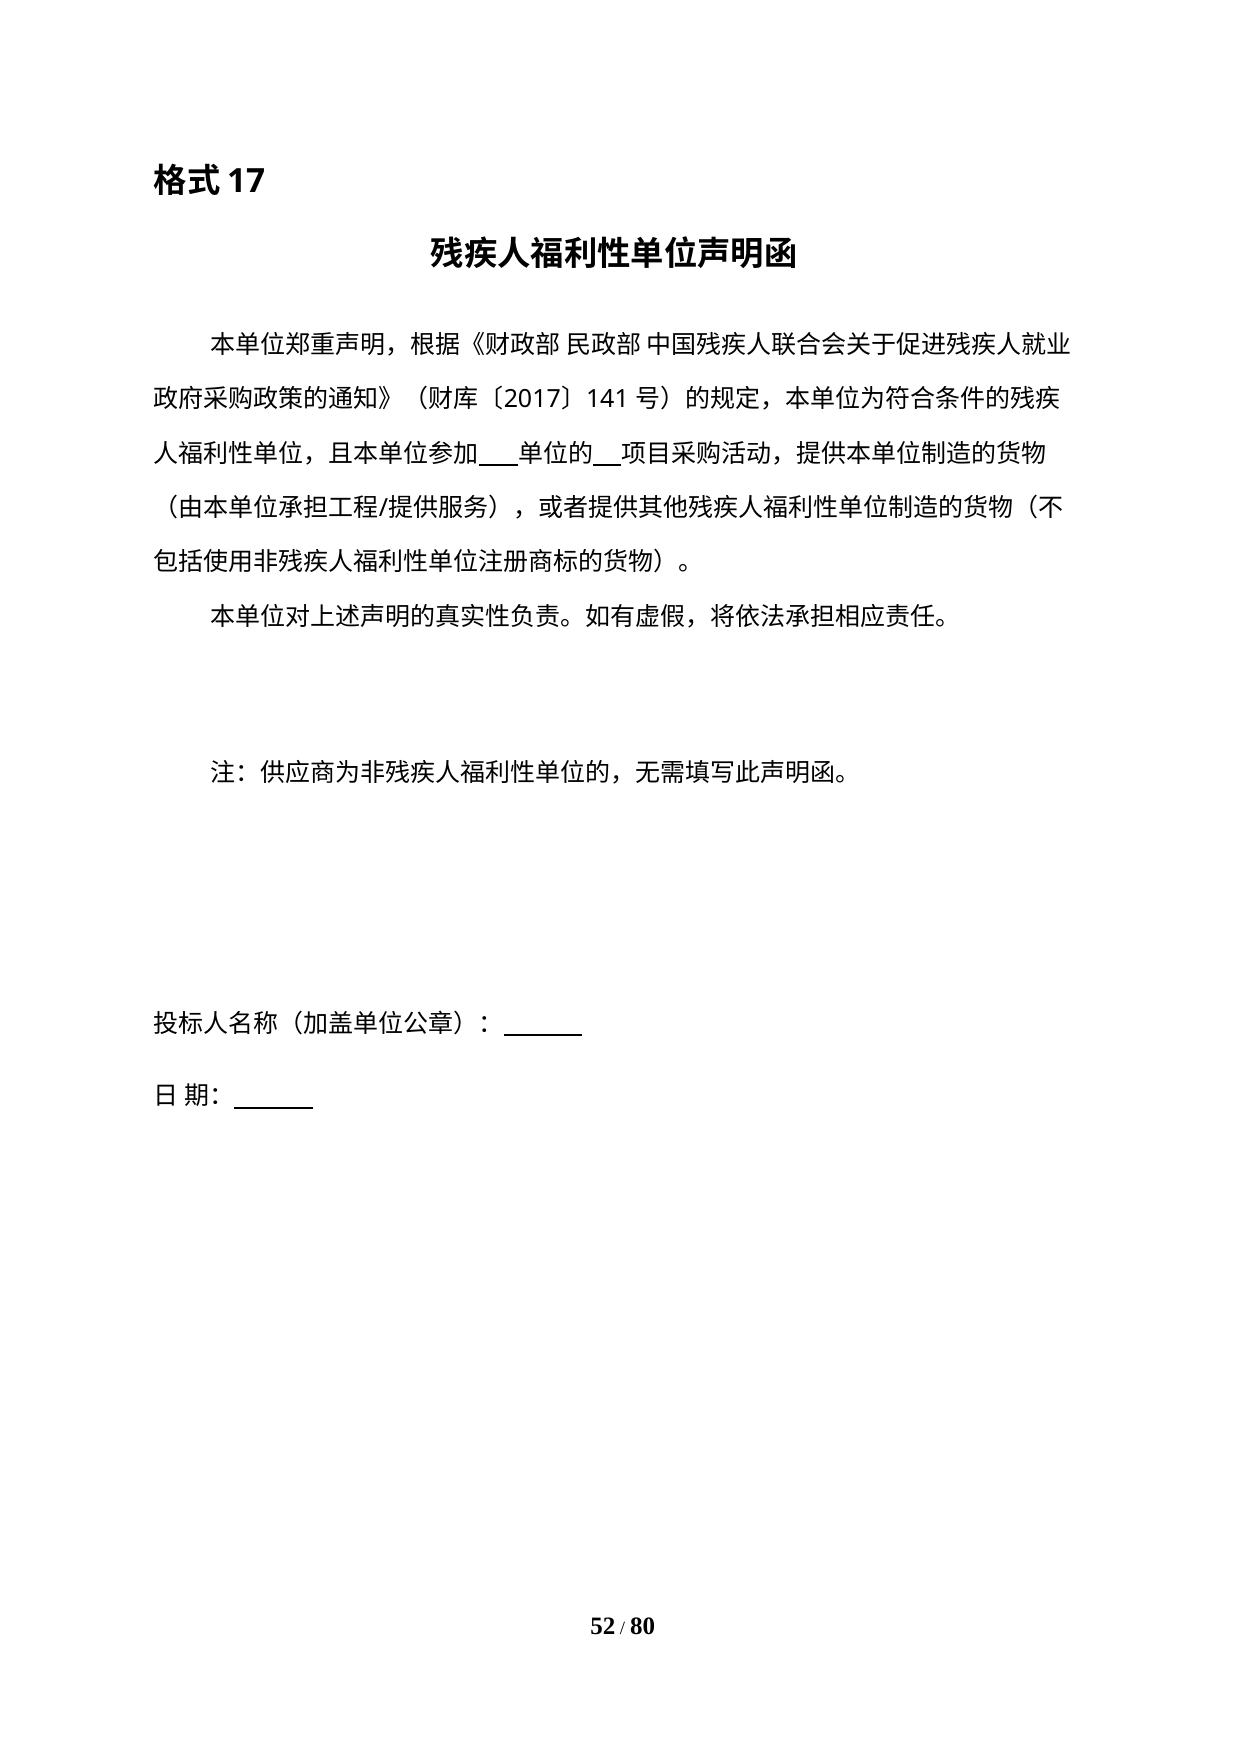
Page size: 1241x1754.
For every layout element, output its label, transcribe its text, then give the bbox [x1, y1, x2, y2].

text 注：供应商为非残疾人福利性单位的，无需填写此声明函。 [153, 753, 1074, 789]
text 本单位郑重声明，根据《财政部 民政部 中国残疾人联合会关于促进残疾人就业政府采购政策的通知》（财库〔2017〕141 号）的规定，本单位为符合条件的残疾人福利性单位，且本单位参加 单位的 项目采购活动，提供本单位制造的货物（由本单位承担工程/提供服务），或者提供其他残疾人福利性单位制造的货物（不包括使用非残疾人福利性单位注册商标的货物）。 [153, 324, 1074, 578]
text 残疾人福利性单位声明函 [153, 227, 1074, 275]
subtitle 格式17 [153, 153, 1087, 202]
text 本单位对上述声明的真实性负责。如有虚假，将依法承担相应责任。 [153, 596, 1074, 632]
text 投标人名称（加盖单位公章）： [153, 1003, 1074, 1039]
text 日 期： [153, 1076, 1074, 1112]
